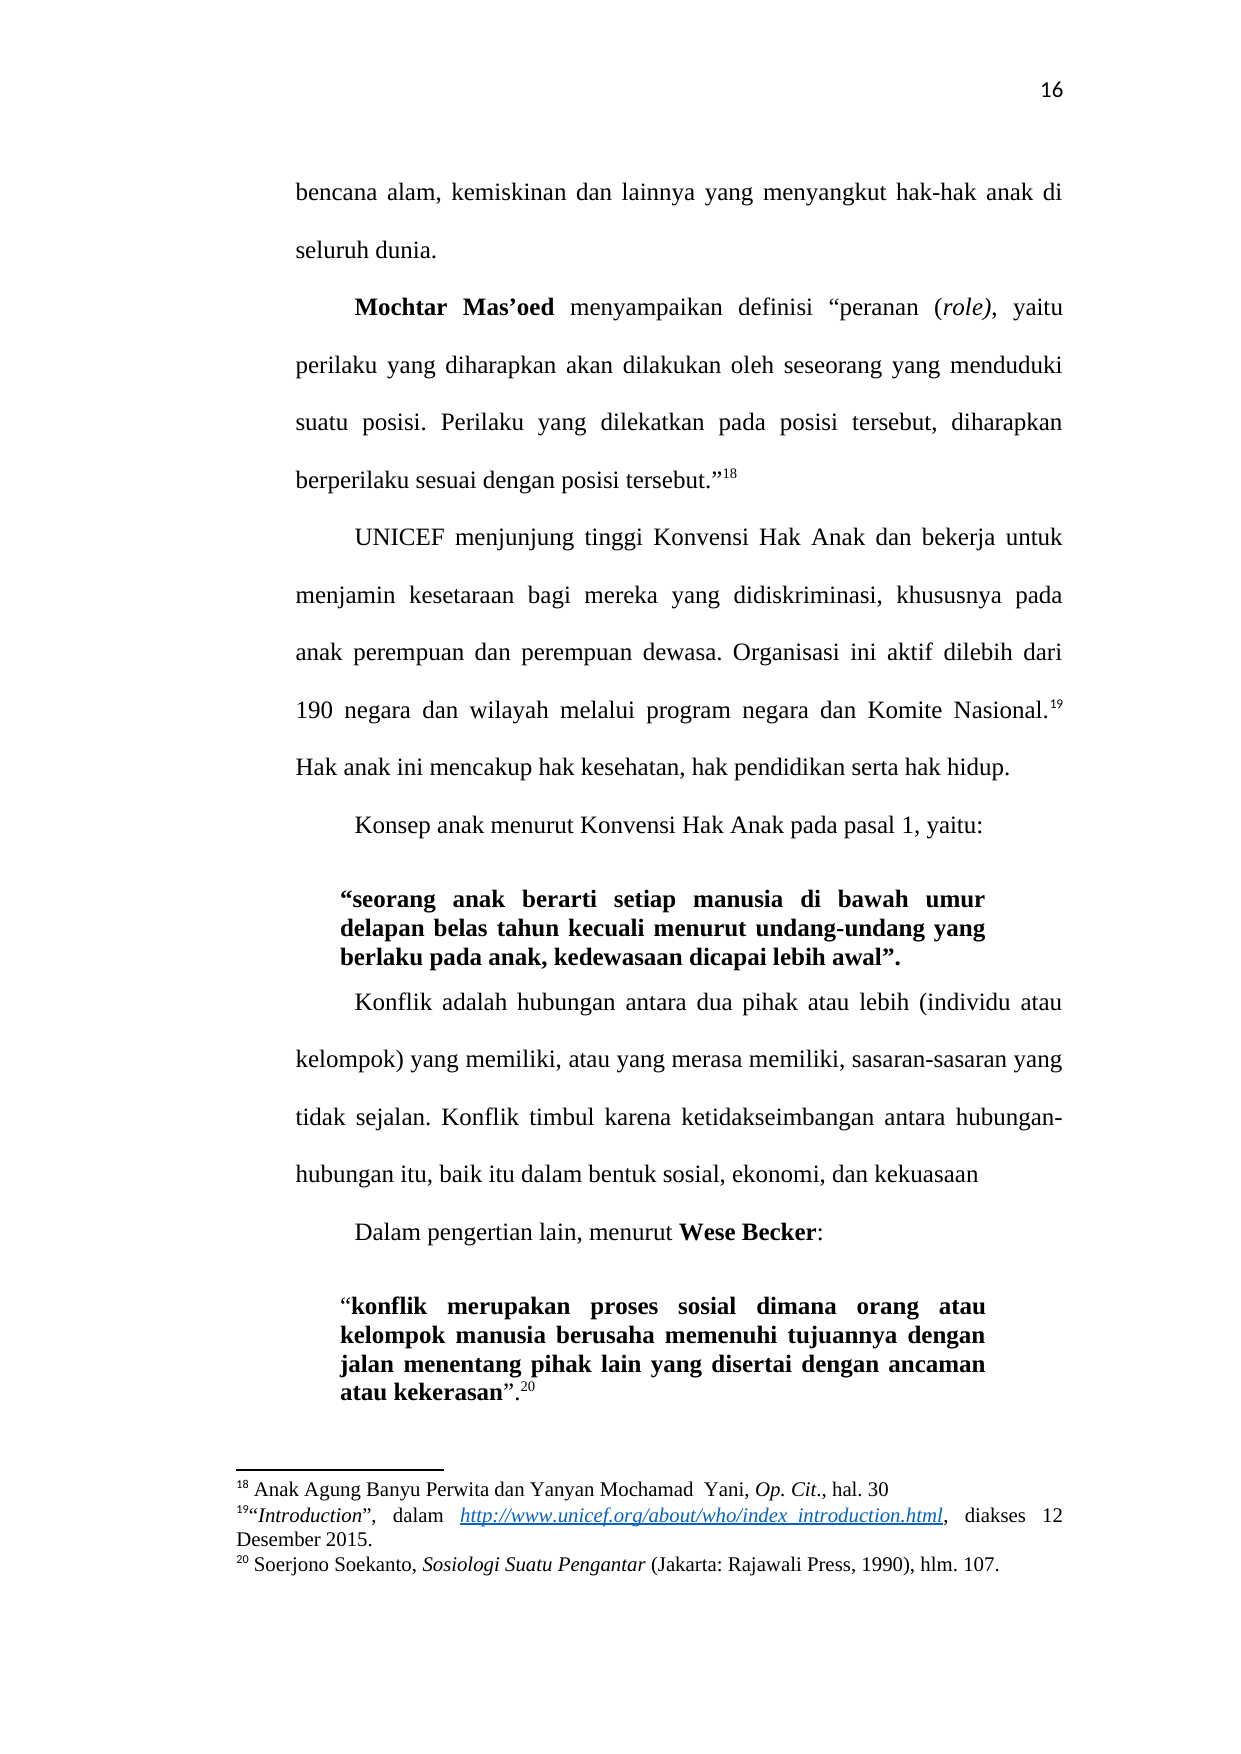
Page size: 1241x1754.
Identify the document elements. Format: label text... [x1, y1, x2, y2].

text “konflik merupakan proses sosial dimana orang atau kelompok manusia berusaha memenuhi tujuannya dengan jalan menentang pihak lain yang disertai dengan ancaman atau kekerasan”. [340, 1291, 986, 1406]
list Dalam pengertian lain, menurut Wese Becker: [295, 1217, 1063, 1246]
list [295, 177, 1063, 263]
list Konsep anak menurut Konvensi Hak Anak pada pasal 1, yaitu: [295, 810, 1063, 839]
list Mochtar Mas’oed menyampaikan definisi “peranan (role), yaitu perilaku yang diharapkan akan dilakukan oleh seseorang yang menduduki suatu posisi. Perilaku yang dilekatkan pada posisi tersebut, diharapkan berperilaku sesuai dengan posisi tersebut.” [295, 292, 1063, 493]
text “seorang anak berarti setiap manusia di bawah umur delapan belas tahun kecuali menurut undang-undang yang berlaku pada anak, kedewasaan dicapai lebih awal”. [340, 884, 986, 970]
list UNICEF menjunjung tinggi Konvensi Hak Anak dan bekerja untuk menjamin kesetaraan bagi mereka yang didiskriminasi, khususnya pada anak perempuan dan perempuan dewasa. Organisasi ini aktif dilebih dari 190 negara dan wilayah melalui program negara dan Komite Nasional. Hak anak ini mencakup hak kesehatan, hak pendidikan serta hak hidup. [295, 522, 1063, 781]
list Konflik adalah hubungan antara dua pihak atau lebih (individu atau kelompok) yang memiliki, atau yang merasa memiliki, sasaran-sasaran yang tidak sejalan. Konflik timbul karena ketidakseimbangan antara hubungan-hubungan itu, baik itu dalam bentuk sosial, ekonomi, dan kekuasaan [295, 987, 1063, 1188]
